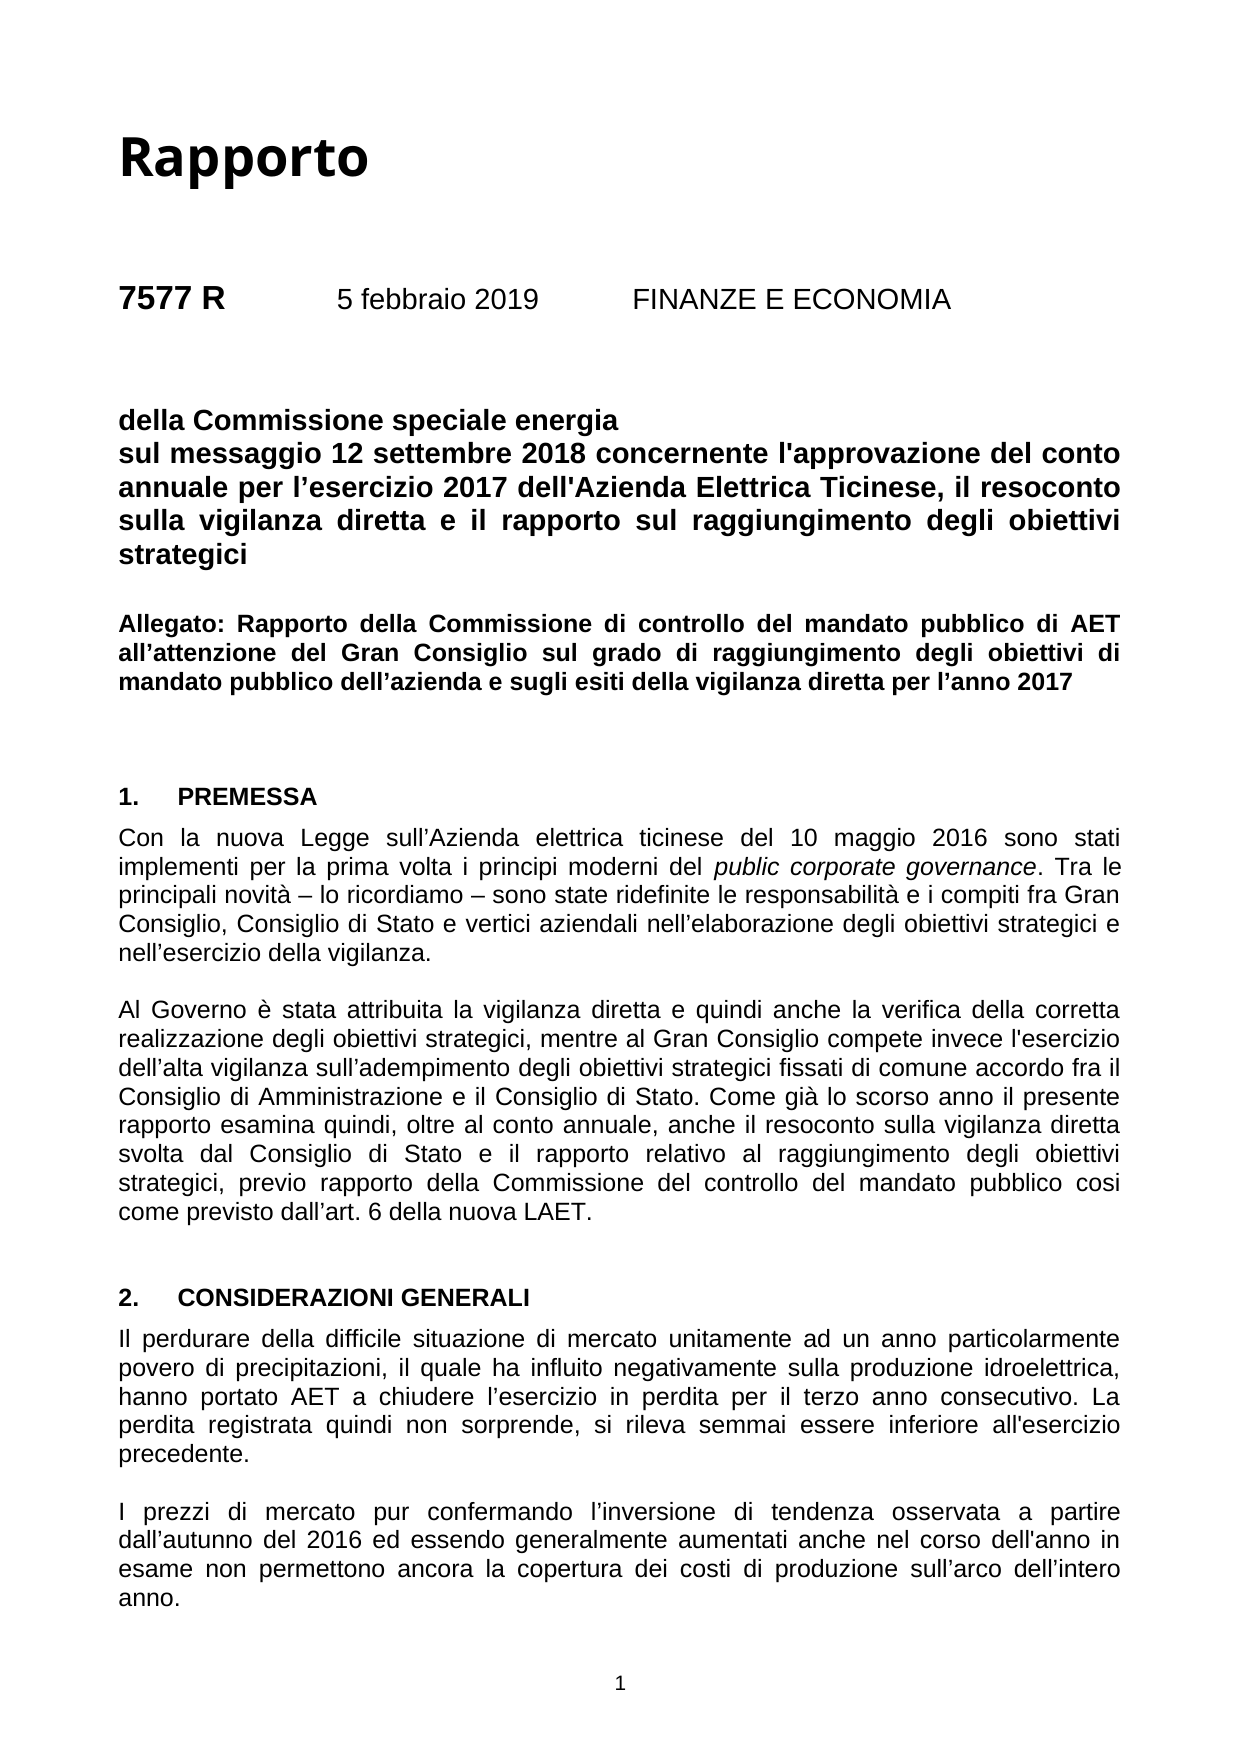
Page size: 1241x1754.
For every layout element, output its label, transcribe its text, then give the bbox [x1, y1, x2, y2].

text della Commissione speciale energia [118, 403, 1122, 436]
text Rapporto [118, 118, 1122, 192]
text I prezzi di mercato pur confermando l’inversione di tendenza osservata a partire dall’autunno del 2016 ed essendo generalmente aumentati anche nel corso dell'anno in esame non permettono ancora la copertura dei costi di produzione sull’arco dell’intero anno. [118, 1496, 1122, 1611]
text Allegato: Rapporto della Commissione di controllo del mandato pubblico di AET all’attenzione del Gran Consiglio sul grado di raggiungimento degli obiettivi di mandato pubblico dell’azienda e sugli esiti della vigilanza diretta per l’anno 2017 [118, 609, 1122, 695]
text 7577 R 5 febbraio 2019 FINANZE E ECONOMIA [118, 278, 1122, 317]
text Al Governo è stata attribuita la vigilanza diretta e quindi anche la verifica della corretta realizzazione degli obiettivi strategici, mentre al Gran Consiglio compete invece l'esercizio dell’alta vigilanza sull’adempimento degli obiettivi strategici fissati di comune accordo fra il Consiglio di Amministrazione e il Consiglio di Stato. Come già lo scorso anno il presente rapporto esamina quindi, oltre al conto annuale, anche il resoconto sulla vigilanza diretta svolta dal Consiglio di Stato e il rapporto relativo al raggiungimento degli obiettivi strategici, previo rapporto della Commissione del controllo del mandato pubblico cosi come previsto dall’art. 6 della nuova LAET. [118, 995, 1122, 1225]
subtitle Considerazioni generali [118, 1283, 1122, 1311]
text Con la nuova Legge sull’Azienda elettrica ticinese del 10 maggio 2016 sono stati implementi per la prima volta i principi moderni del public corporate governance. Tra le principali novità – lo ricordiamo – sono state ridefinite le responsabilità e i compiti fra Gran Consiglio, Consiglio di Stato e vertici aziendali nell’elaborazione degli obiettivi strategici e nell’esercizio della vigilanza. [118, 823, 1122, 966]
subtitle Premessa [118, 781, 1122, 810]
text Il perdurare della difficile situazione di mercato unitamente ad un anno particolarmente povero di precipitazioni, il quale ha influito negativamente sulla produzione idroelettrica, hanno portato AET a chiudere l’esercizio in perdita per il terzo anno consecutivo. La perdita registrata quindi non sorprende, si rileva semmai essere inferiore all'esercizio precedente. [118, 1324, 1122, 1468]
text sul messaggio 12 settembre 2018 concernente l'approvazione del conto annuale per l’esercizio 2017 dell'Azienda Elettrica Ticinese, il resoconto sulla vigilanza diretta e il rapporto sul raggiungimento degli obiettivi strategici [118, 436, 1122, 571]
